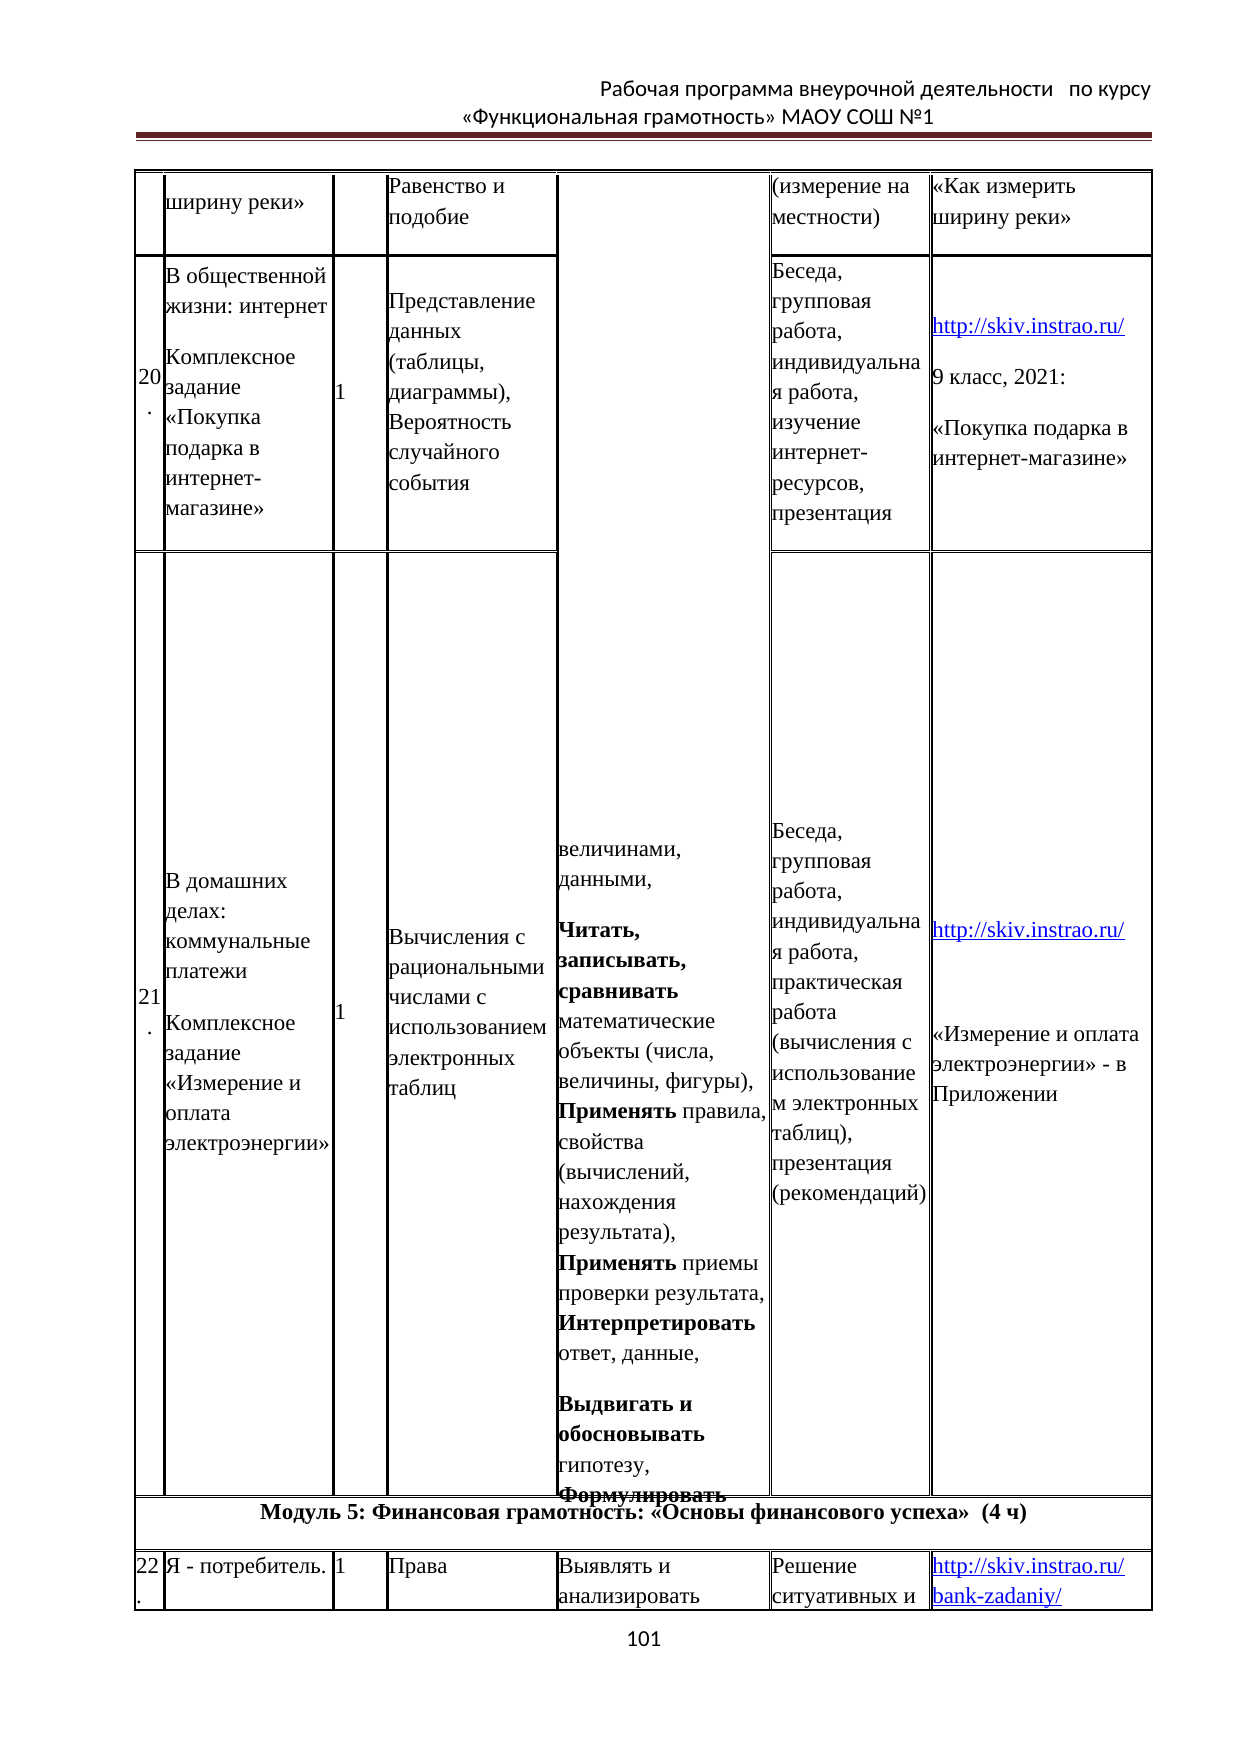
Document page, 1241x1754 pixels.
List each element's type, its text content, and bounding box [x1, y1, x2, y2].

table_cell 1 [335, 257, 386, 550]
table_cell Выявлять и анализировать финансовую информацию. Оценивать финансовые проблемы. Применять финансовые знания. Обосновывать финансовое решение. [559, 1552, 769, 1608]
table_cell 21. [136, 553, 163, 1494]
table_cell 19. [136, 171, 164, 254]
table_cell Беседа, групповая работа, индивидуальная работа, изучение интернет-ресурсов, презентация [772, 257, 929, 550]
table_cell Модуль 5: Финансовая грамотность: «Основы финансового успеха» (4 ч) [136, 1498, 1151, 1549]
table_cell http://skiv.instrao.ru/ 9 класс, 2021: «Покупка подарка в интернет-магазине» [933, 257, 1151, 550]
table_cell Измерение геометрических величин, Геометрические фигуры и их свойства, Равенство и подобие [387, 171, 557, 254]
table_cell Вычисления с рациональными числами с использованием электронных таблиц [389, 553, 556, 1494]
table_cell http://skiv.instrao.ru/ «Измерение и оплата электроэнергии» - в Приложении [933, 553, 1151, 1494]
table_cell Решение ситуативных и проблемных задач Беседа/ практическая работа/ решение кейсов/ игра [772, 1552, 929, 1608]
table_cell Представление данных (таблицы, диаграммы), Вероятность случайного события [389, 257, 556, 550]
table_cell Права потребителей Защита прав потребителей [389, 1552, 556, 1608]
table_cell В домашних делах: коммунальные платежи Комплексное задание «Измерение и оплата электроэнергии» [166, 553, 332, 1494]
table_cell В общественной жизни: интернет Комплексное задание «Покупка подарка в интернет-магазине» [166, 257, 332, 550]
table_cell 1 [335, 1552, 386, 1608]
table_cell http://skiv.instrao.ru/bank-zadaniy/finansovaya-gramotnost Защита прав потребителей (2020, 8 класс) Опоздавший миксер (2021, 9 класс) [933, 1552, 1151, 1608]
table_cell http://skiv.instrao.ru/ 9 класс, 2019/20: «Как измерить ширину реки» [931, 173, 1151, 254]
table_cell 1 [333, 173, 387, 254]
table_cell Я - потребитель. [166, 1552, 332, 1608]
table_cell 20. [136, 257, 163, 550]
table_cell На отдыхе: измерения на местности Комплексное задание «Как измерить ширину реки» [164, 173, 333, 254]
table_cell Беседа, групповая работа, индивидуальная работа, практическая работа (вычисления с использованием электронных таблиц), презентация (рекомендаций) [772, 553, 929, 1494]
table_cell Групповая работа, индивидуальная работа, практическая работа (измерение на местности) [771, 171, 931, 254]
table_cell 22. [136, 1552, 163, 1608]
table_cell 1 [335, 553, 386, 1494]
